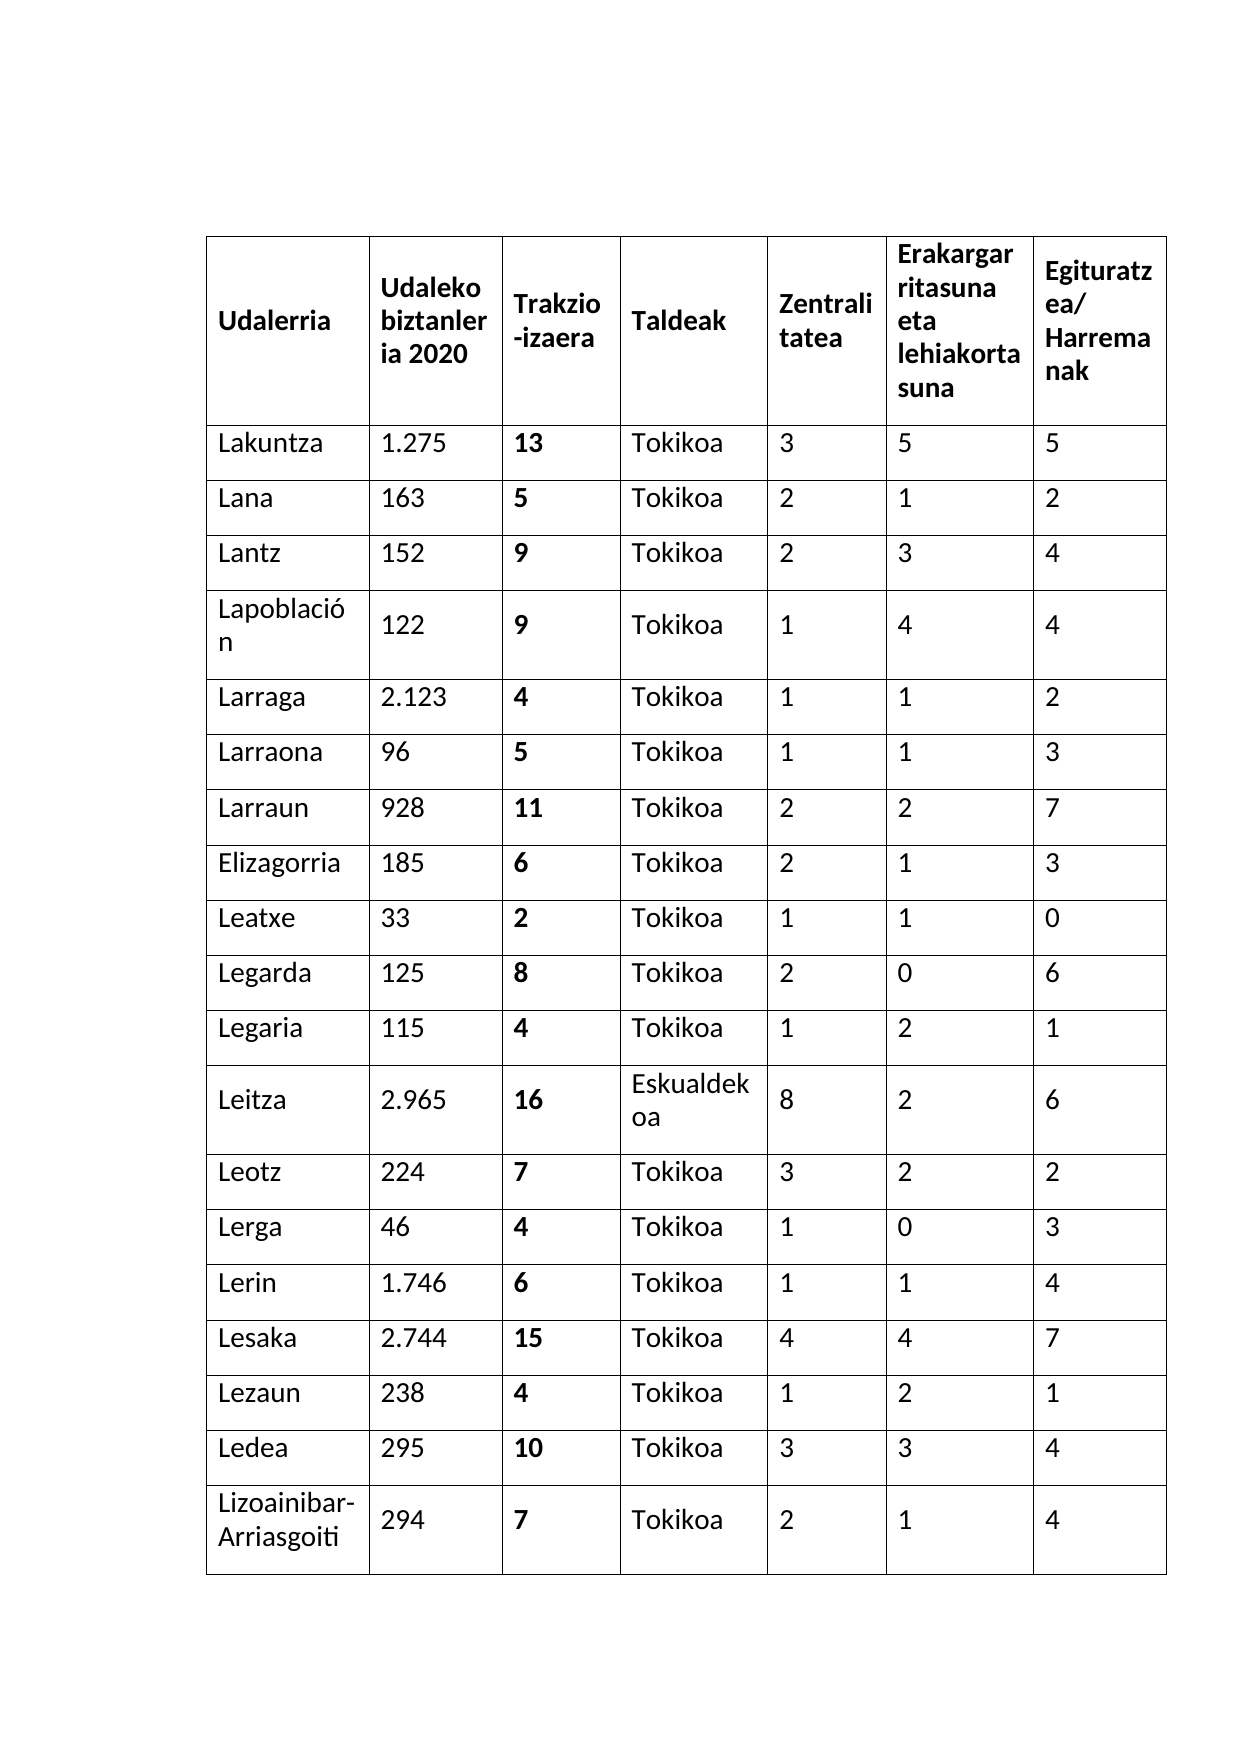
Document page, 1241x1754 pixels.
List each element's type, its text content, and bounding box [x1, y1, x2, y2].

table_cell 2.123 [370, 680, 502, 734]
table_cell 33 [370, 901, 502, 955]
table_cell 3 [1034, 1210, 1166, 1264]
table_cell 122 [370, 591, 502, 679]
table_header Trakzio-izaera [503, 237, 620, 425]
table_header Zentralitatea [768, 237, 886, 425]
table_cell Eskualdekoa [621, 1066, 767, 1154]
table_cell Tokikoa [621, 846, 767, 900]
table_cell 2 [768, 956, 886, 1010]
table_cell 9 [503, 591, 620, 679]
table_cell Tokikoa [621, 901, 767, 955]
table_cell 8 [768, 1066, 886, 1154]
table_cell 10 [503, 1431, 620, 1485]
table_cell 2.965 [370, 1066, 502, 1154]
table_cell Larraun [207, 790, 369, 844]
table_cell 1 [887, 680, 1033, 734]
table_cell 4 [1034, 1265, 1166, 1319]
table_cell 96 [370, 735, 502, 789]
table_cell Lerga [207, 1210, 369, 1264]
table_cell Tokikoa [621, 481, 767, 535]
table_cell 4 [503, 680, 620, 734]
table_cell 1 [768, 680, 886, 734]
table_cell 16 [503, 1066, 620, 1154]
table_cell Lerin [207, 1265, 369, 1319]
table_cell Tokikoa [621, 735, 767, 789]
table_cell Tokikoa [621, 1265, 767, 1319]
table_cell 7 [1034, 1321, 1166, 1375]
table_cell Legaria [207, 1011, 369, 1065]
table_cell 3 [768, 1431, 886, 1485]
table_cell Legarda [207, 956, 369, 1010]
table_cell 1 [768, 1210, 886, 1264]
table_cell 1 [1034, 1011, 1166, 1065]
table_cell 1 [887, 735, 1033, 789]
table_cell Lesaka [207, 1321, 369, 1375]
table_cell 3 [768, 1155, 886, 1209]
table_cell 152 [370, 536, 502, 590]
table_cell Tokikoa [621, 680, 767, 734]
table_cell 2 [887, 790, 1033, 844]
table_cell Tokikoa [621, 790, 767, 844]
table_cell 2 [887, 1155, 1033, 1209]
table_cell Tokikoa [621, 426, 767, 480]
table_cell 2 [768, 846, 886, 900]
table_cell 1 [768, 591, 886, 679]
table_cell 4 [1034, 1431, 1166, 1485]
table_cell Lapoblación [207, 591, 369, 679]
table_cell 2 [1034, 481, 1166, 535]
table_cell 928 [370, 790, 502, 844]
table_cell 1 [768, 1265, 886, 1319]
table_cell Lana [207, 481, 369, 535]
table_cell 1 [887, 481, 1033, 535]
table_header Erakargarritasuna eta lehiakortasuna [887, 237, 1033, 425]
table_cell Lakuntza [207, 426, 369, 480]
table_cell Tokikoa [621, 536, 767, 590]
table_cell 2 [503, 901, 620, 955]
table_cell 1 [768, 1011, 886, 1065]
table_cell 0 [887, 1210, 1033, 1264]
table_cell 125 [370, 956, 502, 1010]
table_cell 295 [370, 1431, 502, 1485]
table_cell 6 [1034, 956, 1166, 1010]
table_cell 1.275 [370, 426, 502, 480]
table_cell 4 [503, 1376, 620, 1430]
table_cell 8 [503, 956, 620, 1010]
table_header Udaleko biztanleria 2020 [370, 237, 502, 425]
table_cell Tokikoa [621, 591, 767, 679]
table_cell 4 [503, 1011, 620, 1065]
table_cell 2 [768, 790, 886, 844]
table_cell Elizagorria [207, 846, 369, 900]
table_cell 2 [887, 1376, 1033, 1430]
table_cell 5 [503, 481, 620, 535]
table_cell 2 [1034, 1155, 1166, 1209]
table_cell 294 [370, 1486, 502, 1574]
table_cell 115 [370, 1011, 502, 1065]
table_cell 4 [887, 591, 1033, 679]
table_cell 4 [1034, 591, 1166, 679]
table_cell 2 [768, 481, 886, 535]
table_cell 1 [768, 735, 886, 789]
table_cell 1 [768, 1376, 886, 1430]
table_cell 46 [370, 1210, 502, 1264]
table_cell Leatxe [207, 901, 369, 955]
table_cell 4 [1034, 536, 1166, 590]
table_cell 1 [887, 1265, 1033, 1319]
table_cell 163 [370, 481, 502, 535]
table_cell 5 [503, 735, 620, 789]
table_cell 4 [887, 1321, 1033, 1375]
table_cell 7 [503, 1155, 620, 1209]
table_cell 5 [887, 426, 1033, 480]
table_header Egituratzea/Harremanak [1034, 237, 1166, 425]
table_cell Ledea [207, 1431, 369, 1485]
table_cell Lantz [207, 536, 369, 590]
table_cell 3 [1034, 846, 1166, 900]
table_cell 2 [768, 536, 886, 590]
table_cell Tokikoa [621, 1431, 767, 1485]
table_cell 2 [1034, 680, 1166, 734]
table_cell 3 [1034, 735, 1166, 789]
table_header Udalerria [207, 237, 369, 425]
table_cell 6 [503, 1265, 620, 1319]
table_cell 7 [1034, 790, 1166, 844]
table_cell 1 [1034, 1376, 1166, 1430]
table_cell 3 [768, 426, 886, 480]
table_cell Lezaun [207, 1376, 369, 1430]
table_cell Tokikoa [621, 1321, 767, 1375]
table_cell Tokikoa [621, 1376, 767, 1430]
table_cell 7 [503, 1486, 620, 1574]
table_cell 11 [503, 790, 620, 844]
table_cell 1 [768, 901, 886, 955]
table_cell 238 [370, 1376, 502, 1430]
table_cell 1.746 [370, 1265, 502, 1319]
table_cell 2.744 [370, 1321, 502, 1375]
table_cell 6 [503, 846, 620, 900]
table_cell Leotz [207, 1155, 369, 1209]
table_cell 9 [503, 536, 620, 590]
table_cell 1 [887, 846, 1033, 900]
table_cell Tokikoa [621, 1011, 767, 1065]
table_header Taldeak [621, 237, 767, 425]
table_cell 1 [887, 1486, 1033, 1574]
table_cell 1 [887, 901, 1033, 955]
table_cell 15 [503, 1321, 620, 1375]
table_cell 4 [768, 1321, 886, 1375]
table_cell 224 [370, 1155, 502, 1209]
table_cell Lizoainibar-Arriasgoiti [207, 1486, 369, 1574]
table_cell Tokikoa [621, 1210, 767, 1264]
table_cell Larraga [207, 680, 369, 734]
table_cell Tokikoa [621, 956, 767, 1010]
table_cell 0 [887, 956, 1033, 1010]
table_cell Larraona [207, 735, 369, 789]
table_cell 0 [1034, 901, 1166, 955]
table_cell Tokikoa [621, 1155, 767, 1209]
table_cell 4 [503, 1210, 620, 1264]
table_cell 185 [370, 846, 502, 900]
table_cell 2 [768, 1486, 886, 1574]
table_cell Tokikoa [621, 1486, 767, 1574]
table_cell 2 [887, 1066, 1033, 1154]
table_cell 3 [887, 536, 1033, 590]
table_cell 6 [1034, 1066, 1166, 1154]
table_cell 13 [503, 426, 620, 480]
table_cell 5 [1034, 426, 1166, 480]
table_cell 3 [887, 1431, 1033, 1485]
table_cell 2 [887, 1011, 1033, 1065]
table_cell 4 [1034, 1486, 1166, 1574]
table_cell Leitza [207, 1066, 369, 1154]
